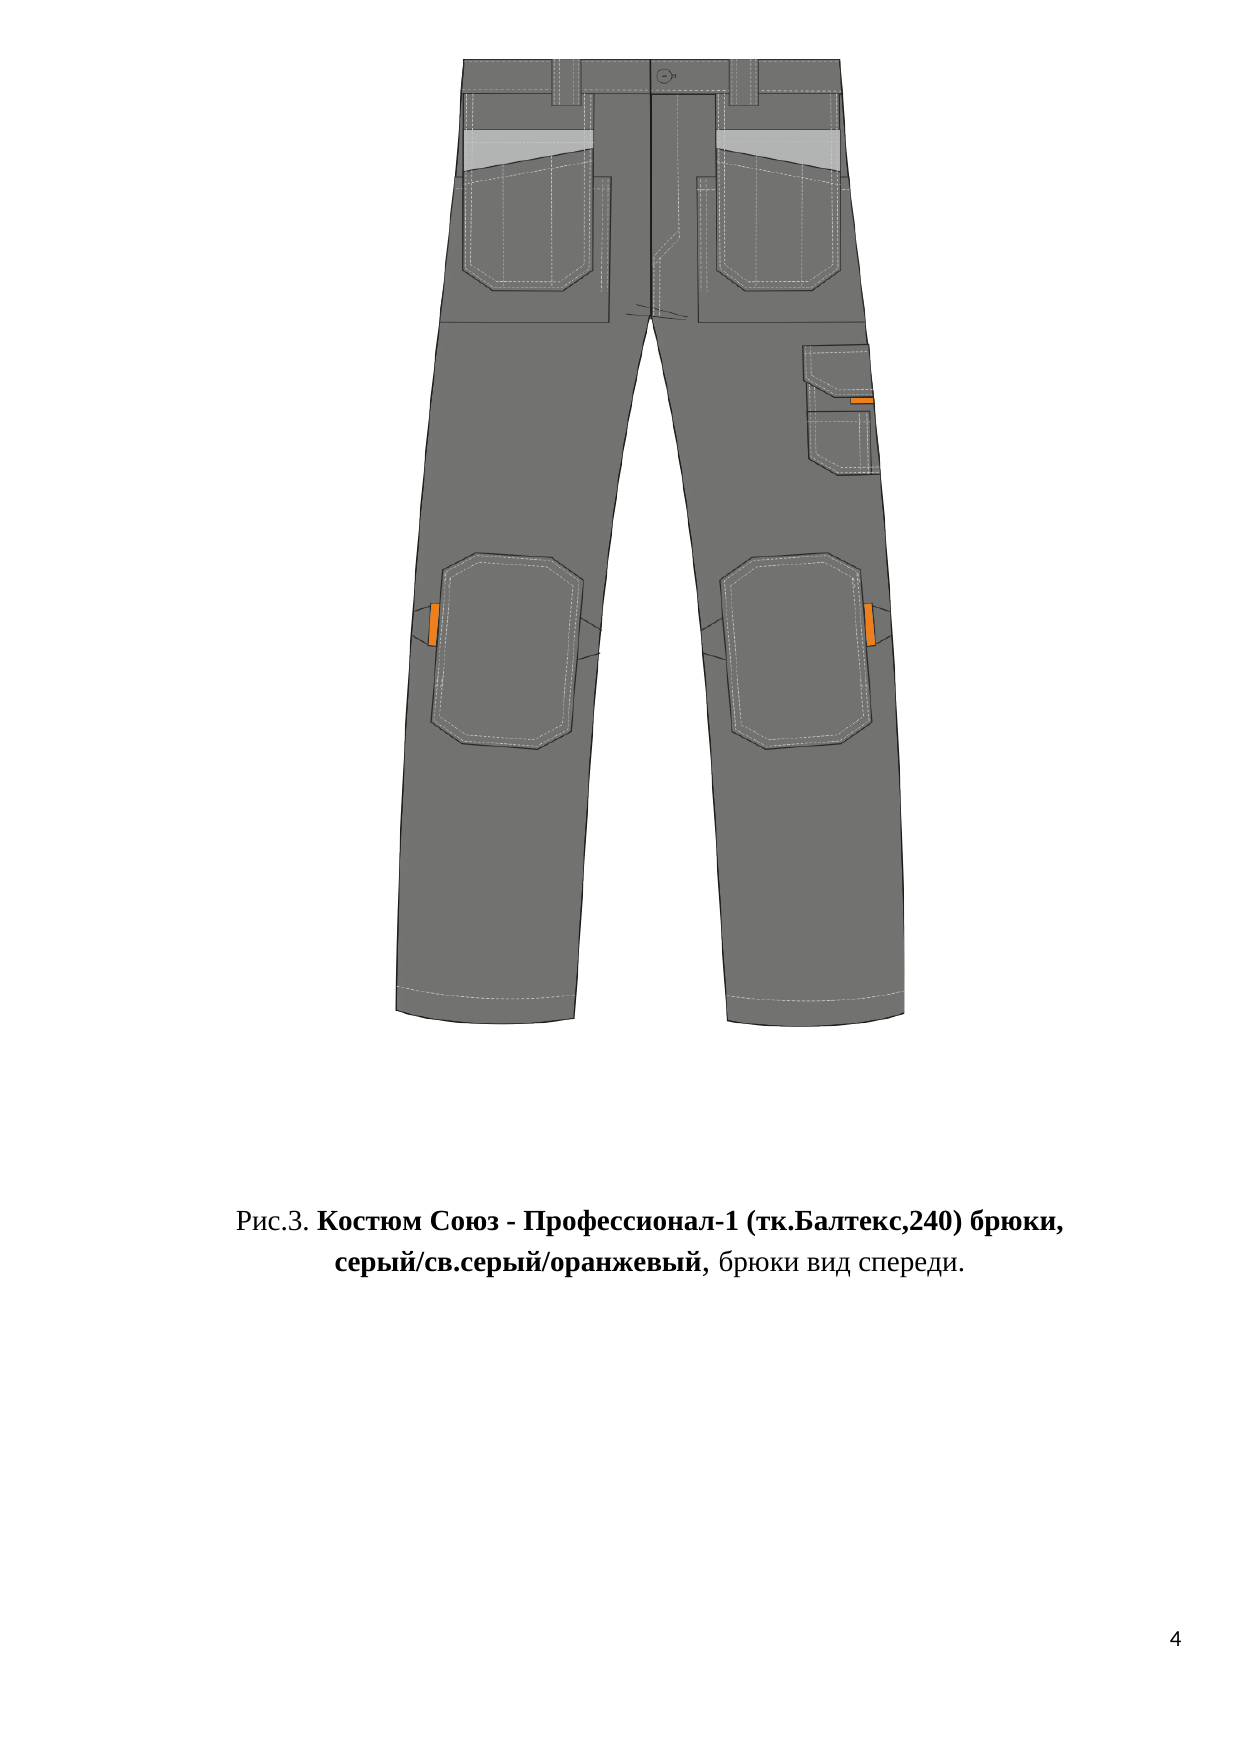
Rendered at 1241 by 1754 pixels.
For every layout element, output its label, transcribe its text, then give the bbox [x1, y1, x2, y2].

text Рис.3. Костюм Союз - Профессионал-1 (тк.Балтекс,240) брюки, серый/св.серый/оранжевый, брюки вид спереди. [118, 1203, 1181, 1278]
picture [395, 59, 905, 1027]
